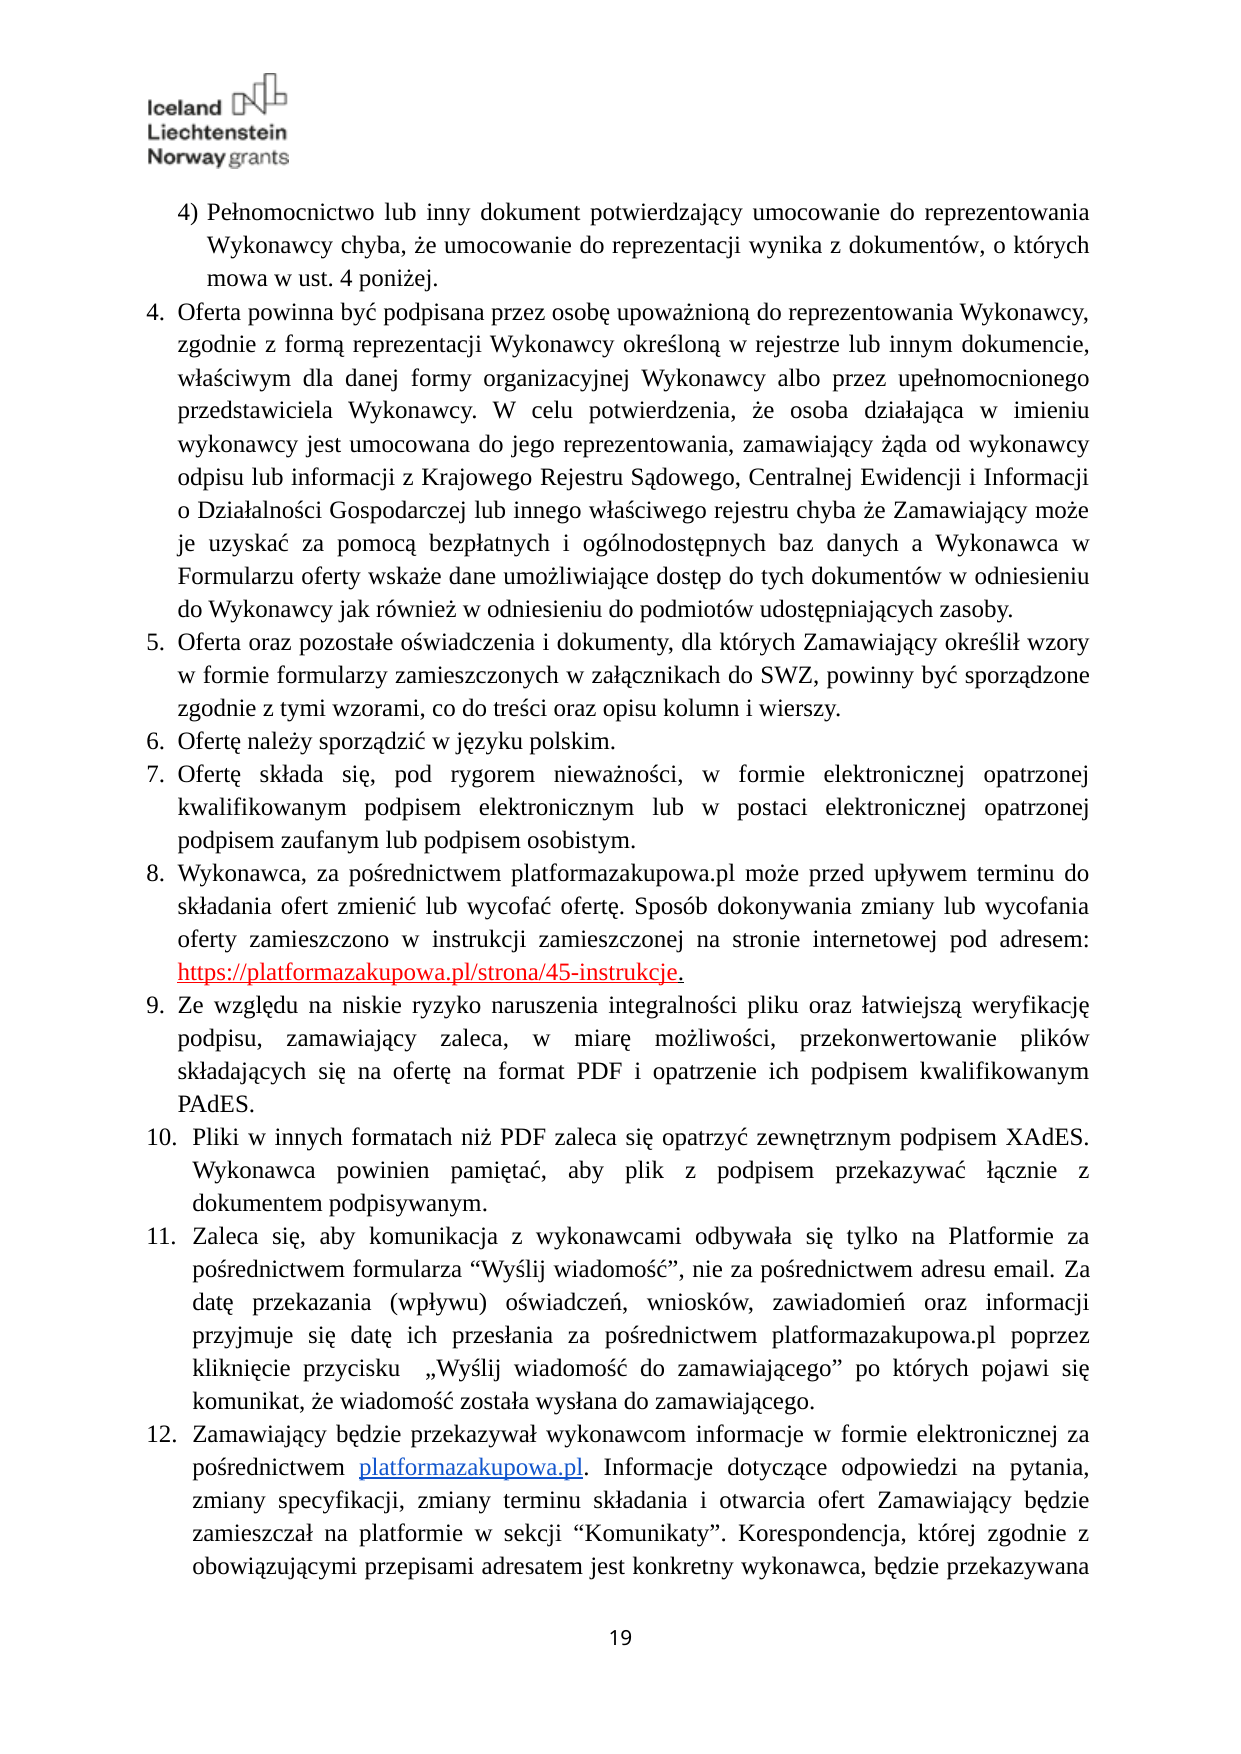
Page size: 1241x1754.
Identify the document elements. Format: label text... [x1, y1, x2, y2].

list Wykonawca, za pośrednictwem platformazakupowa.pl może przed upływem terminu do składania ofert zmienić lub wycofać ofertę. Sposób dokonywania zmiany lub wycofania oferty zamieszczono w instrukcji zamieszczonej na stronie internetowej pod adresem: https://platformazakupowa.pl/strona/45-instrukcje. [146, 858, 1090, 986]
list Ofertę składa się, pod rygorem nieważności, w formie elektronicznej opatrzonej kwalifikowanym podpisem elektronicznym lub w postaci elektronicznej opatrzonej podpisem zaufanym lub podpisem osobistym. [146, 759, 1090, 854]
list Oferta oraz pozostałe oświadczenia i dokumenty, dla których Zamawiający określił wzory w formie formularzy zamieszczonych w załącznikach do SWZ, powinny być sporządzone zgodnie z tymi wzorami, co do treści oraz opisu kolumn i wierszy. [146, 627, 1090, 722]
list Pliki w innych formatach niż PDF zaleca się opatrzyć zewnętrznym podpisem XAdES. Wykonawca powinien pamiętać, aby plik z podpisem przekazywać łącznie z dokumentem podpisywanym. [146, 1122, 1090, 1217]
picture [147, 73, 289, 169]
list Ze względu na niskie ryzyko naruszenia integralności pliku oraz łatwiejszą weryfikację podpisu, zamawiający zaleca, w miarę możliwości, przekonwertowanie plików składających się na ofertę na format PDF i opatrzenie ich podpisem kwalifikowanym PAdES. [146, 990, 1090, 1118]
list Ofertę należy sporządzić w języku polskim. [146, 726, 1090, 754]
list Zaleca się, aby komunikacja z wykonawcami odbywała się tylko na Platformie za pośrednictwem formularza “Wyślij wiadomość”, nie za pośrednictwem adresu email. Za datę przekazania (wpływu) oświadczeń, wniosków, zawiadomień oraz informacji przyjmuje się datę ich przesłania za pośrednictwem platformazakupowa.pl poprzez kliknięcie przycisku „Wyślij wiadomość do zamawiającego” po których pojawi się komunikat, że wiadomość została wysłana do zamawiającego. [146, 1221, 1090, 1415]
list Oferta powinna być podpisana przez osobę upoważnioną do reprezentowania Wykonawcy, zgodnie z formą reprezentacji Wykonawcy określoną w rejestrze lub innym dokumencie, właściwym dla danej formy organizacyjnej Wykonawcy albo przez upełnomocnionego przedstawiciela Wykonawcy. W celu potwierdzenia, że osoba działająca w imieniu wykonawcy jest umocowana do jego reprezentowania, zamawiający żąda od wykonawcy odpisu lub informacji z Krajowego Rejestru Sądowego, Centralnej Ewidencji i Informacji o Działalności Gospodarczej lub innego właściwego rejestru chyba że Zamawiający może je uzyskać za pomocą bezpłatnych i ogólnodostępnych baz danych a Wykonawca w Formularzu oferty wskaże dane umożliwiające dostęp do tych dokumentów w odniesieniu do Wykonawcy jak również w odniesieniu do podmiotów udostępniających zasoby. [146, 297, 1090, 622]
list Pełnomocnictwo lub inny dokument potwierdzający umocowanie do reprezentowania Wykonawcy chyba, że umocowanie do reprezentacji wynika z dokumentów, o których mowa w ust. 4 poniżej. [177, 197, 1091, 292]
